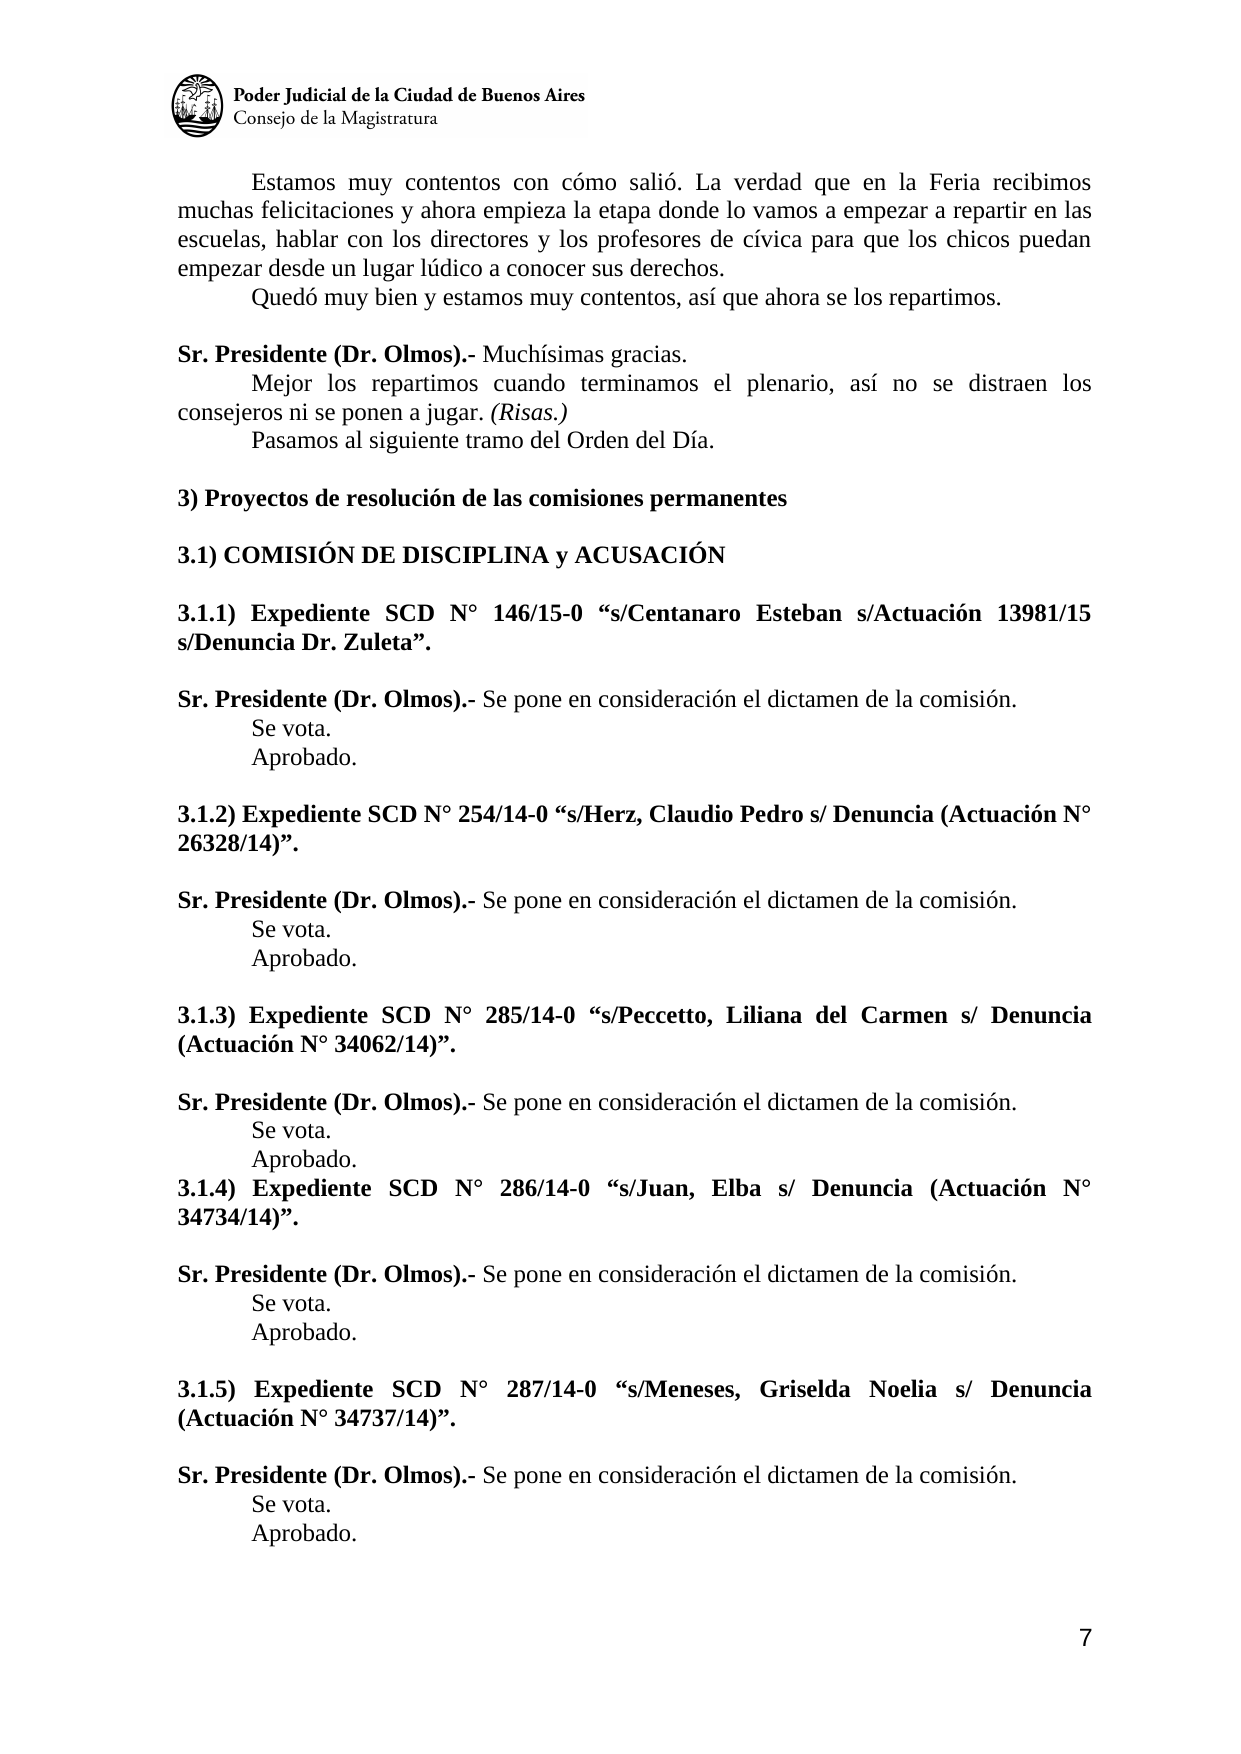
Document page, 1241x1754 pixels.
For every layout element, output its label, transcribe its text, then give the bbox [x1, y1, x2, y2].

text Aprobado. [177, 943, 1093, 972]
text Se vota. [177, 1489, 1093, 1518]
text Aprobado. [177, 1144, 1093, 1173]
text Sr. Presidente (Dr. Olmos).- Se pone en consideración el dictamen de la comisión. [177, 1087, 1093, 1115]
text Sr. Presidente (Dr. Olmos).- Muchísimas gracias. [177, 339, 1093, 368]
subtitle 3) Proyectos de resolución de las comisiones permanentes [177, 483, 1093, 512]
text Se vota. [177, 1288, 1093, 1317]
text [177, 1460, 1093, 1489]
subtitle 3.1.4) Expediente SCD N° 286/14-0 “s/Juan, Elba s/ Denuncia (Actuación N° 34734/14)”. [177, 1173, 1093, 1230]
text Se vota. [177, 713, 1093, 742]
picture [163, 73, 589, 138]
text Aprobado. [177, 1317, 1093, 1345]
subtitle 3.1.1) Expediente SCD N° 146/15-0 “s/Centanaro Esteban s/Actuación 13981/15 s/Denuncia Dr. Zuleta”. [177, 598, 1093, 655]
text Aprobado. [177, 742, 1093, 770]
text Pasamos al siguiente tramo del Orden del Día. [177, 425, 1093, 454]
text Se vota. [177, 914, 1093, 943]
subtitle 3.1) COMISIÓN DE DISCIPLINA y ACUSACIÓN [177, 540, 1093, 569]
text Sr. Presidente (Dr. Olmos).- Se pone en consideración el dictamen de la comisión. [177, 684, 1093, 713]
text Se vota. [177, 1115, 1093, 1144]
text Estamos muy contentos con cómo salió. La verdad que en la Feria recibimos muchas felicitaciones y ahora empieza la etapa donde lo vamos a empezar a repartir en las escuelas, hablar con los directores y los profesores de cívica para que los chicos puedan empezar desde un lugar lúdico a conocer sus derechos. [177, 167, 1093, 282]
text Mejor los repartimos cuando terminamos el plenario, así no se distraen los consejeros ni se ponen a jugar. (Risas.) [177, 368, 1093, 425]
subtitle 3.1.3) Expediente SCD N° 285/14-0 “s/Peccetto, Liliana del Carmen s/ Denuncia (Actuación N° 34062/14)”. [177, 1000, 1093, 1058]
subtitle 3.1.2) Expediente SCD N° 254/14-0 “s/Herz, Claudio Pedro s/ Denuncia (Actuación N° 26328/14)”. [177, 799, 1093, 857]
text 3.1.5) Expediente SCD N° 287/14-0 “s/Meneses, Griselda Noelia s/ Denuncia (Actuación N° 34737/14)”. [177, 1374, 1093, 1432]
text Sr. Presidente (Dr. Olmos).- Se pone en consideración el dictamen de la comisión. [177, 1259, 1093, 1288]
text Aprobado. [177, 1518, 1093, 1547]
text Quedó muy bien y estamos muy contentos, así que ahora se los repartimos. [251, 282, 1093, 310]
text Sr. Presidente (Dr. Olmos).- Se pone en consideración el dictamen de la comisión. [177, 885, 1093, 914]
